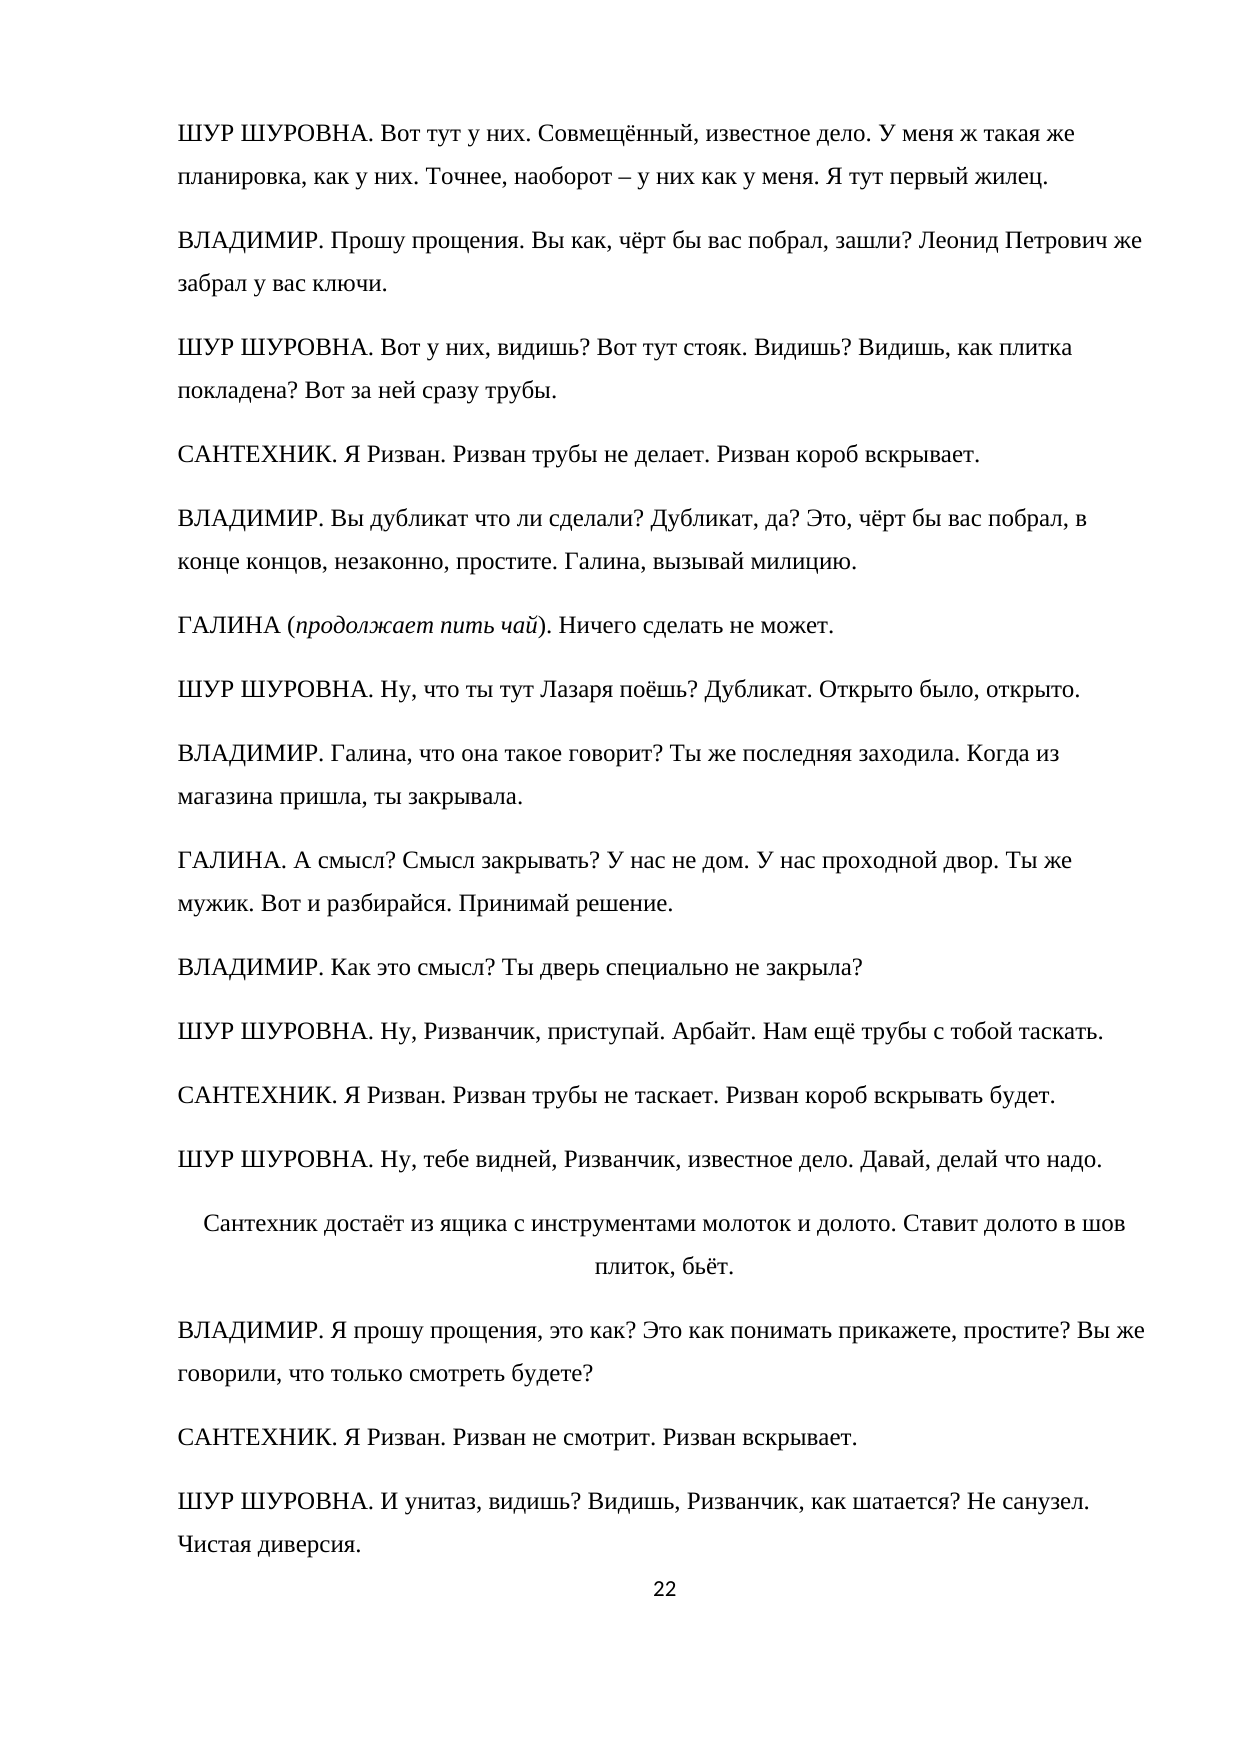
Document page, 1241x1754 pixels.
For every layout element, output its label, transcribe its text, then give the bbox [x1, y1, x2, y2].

text ВЛАДИМИР. Как это смысл? Ты дверь специально не закрыла? [177, 952, 1152, 981]
text ШУР ШУРОВНА. И унитаз, видишь? Видишь, Ризванчик, как шатается? Не санузел. Чистая диверсия. [177, 1486, 1152, 1558]
text ВЛАДИМИР. Галина, что она такое говорит? Ты же последняя заходила. Когда из магазина пришла, ты закрывала. [177, 738, 1152, 810]
text ШУР ШУРОВНА. Ну, что ты тут Лазаря поёшь? Дубликат. Открыто было, открыто. [177, 674, 1152, 703]
text ВЛАДИМИР. Прошу прощения. Вы как, чёрт бы вас побрал, зашли? Леонид Петрович же забрал у вас ключи. [177, 225, 1152, 297]
text ГАЛИНА. А смысл? Смысл закрывать? У нас не дом. У нас проходной двор. Ты же мужик. Вот и разбирайся. Принимай решение. [177, 845, 1152, 917]
text САНТЕХНИК. Я Ризван. Ризван трубы не таскает. Ризван короб вскрывать будет. [177, 1080, 1152, 1109]
text ШУР ШУРОВНА. Ну, Ризванчик, приступай. Арбайт. Нам ещё трубы с тобой таскать. [177, 1016, 1152, 1045]
text ШУР ШУРОВНА. Ну, тебе видней, Ризванчик, известное дело. Давай, делай что надо. [177, 1144, 1152, 1173]
text Сантехник достаёт из ящика с инструментами молоток и долото. Ставит долото в шов плиток, бьёт. [177, 1208, 1152, 1280]
text САНТЕХНИК. Я Ризван. Ризван не смотрит. Ризван вскрывает. [177, 1422, 1152, 1451]
text ВЛАДИМИР. Вы дубликат что ли сделали? Дубликат, да? Это, чёрт бы вас побрал, в конце концов, незаконно, простите. Галина, вызывай милицию. [177, 503, 1152, 575]
text ШУР ШУРОВНА. Вот тут у них. Совмещённый, известное дело. У меня ж такая же планировка, как у них. Точнее, наоборот – у них как у меня. Я тут первый жилец. [177, 118, 1152, 190]
text ВЛАДИМИР. Я прошу прощения, это как? Это как понимать прикажете, простите? Вы же говорили, что только смотреть будете? [177, 1315, 1152, 1387]
text ШУР ШУРОВНА. Вот у них, видишь? Вот тут стояк. Видишь? Видишь, как плитка покладена? Вот за ней сразу трубы. [177, 332, 1152, 404]
text САНТЕХНИК. Я Ризван. Ризван трубы не делает. Ризван короб вскрывает. [177, 439, 1152, 468]
text ГАЛИНА (продолжает пить чай). Ничего сделать не может. [177, 610, 1152, 639]
